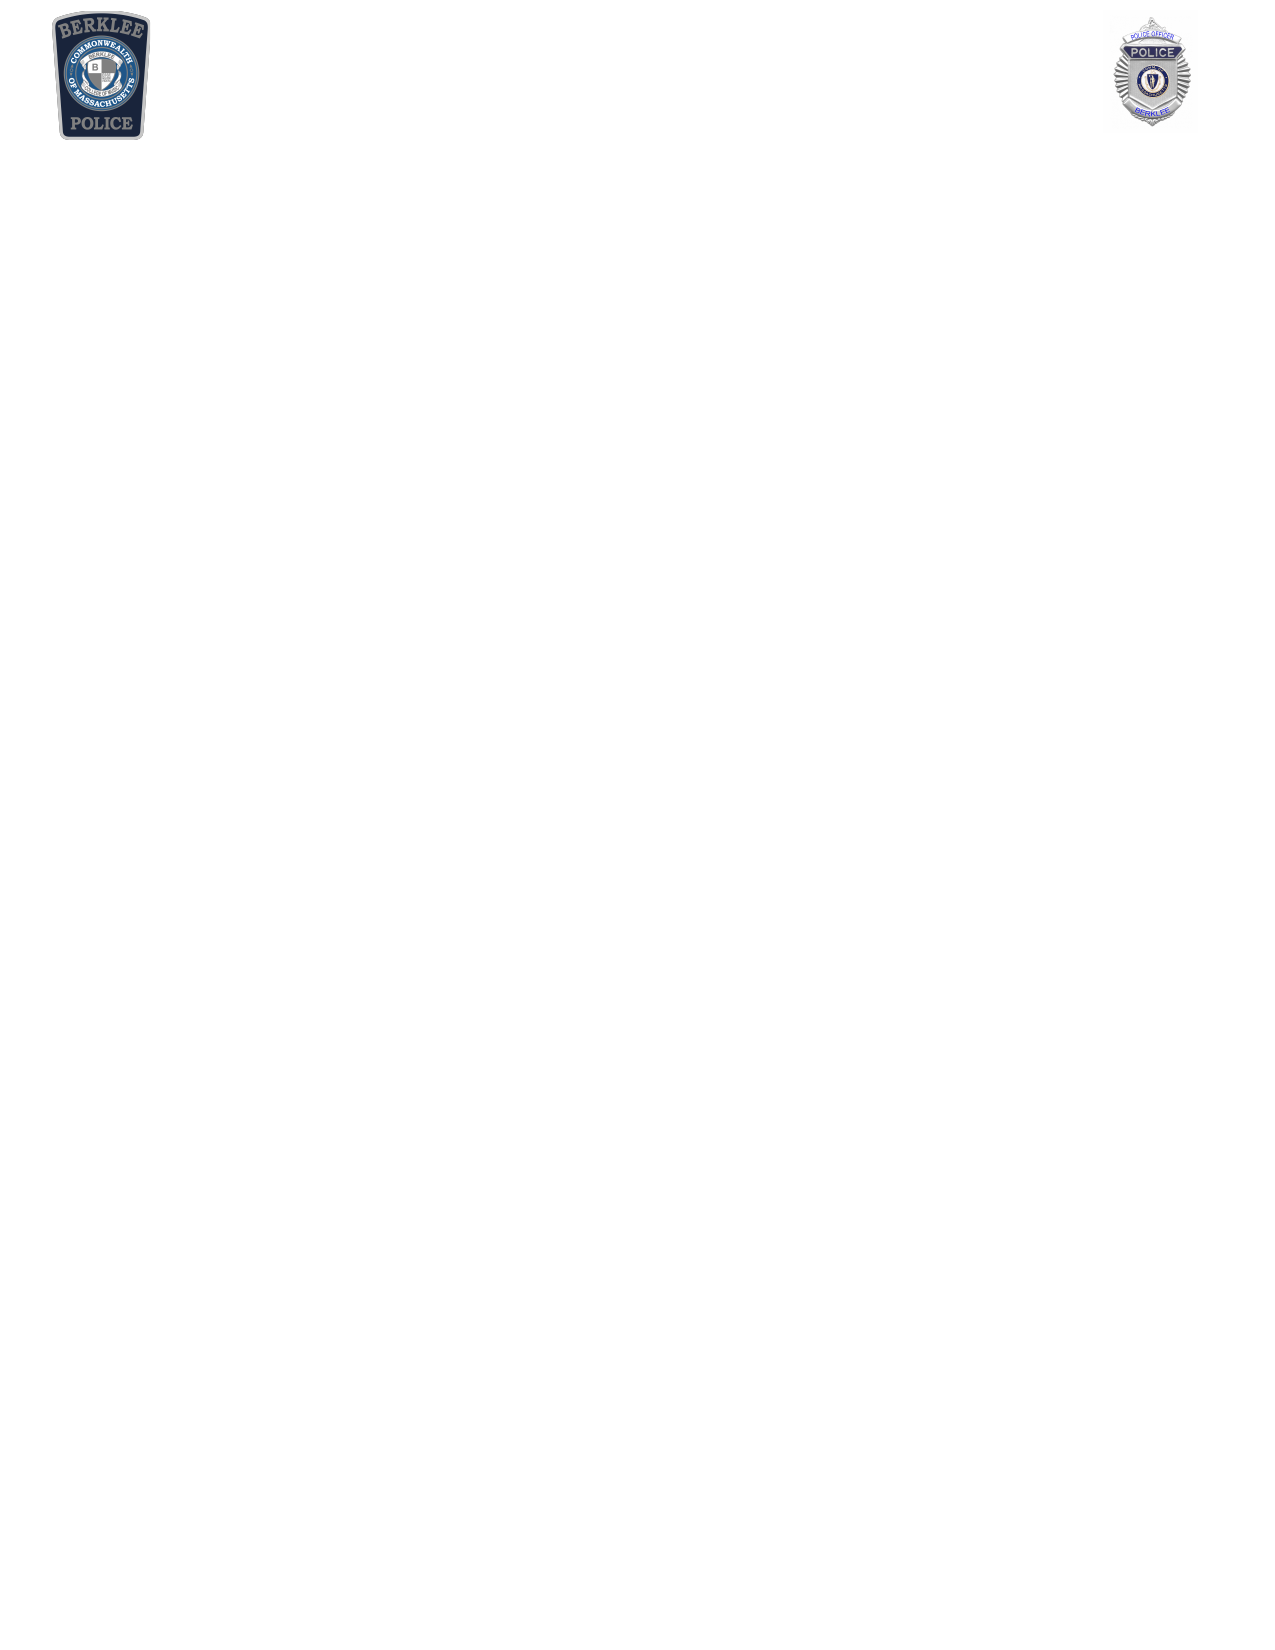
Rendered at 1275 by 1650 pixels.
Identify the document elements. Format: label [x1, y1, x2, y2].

picture [1102, 10, 1199, 133]
picture [52, 11, 150, 140]
